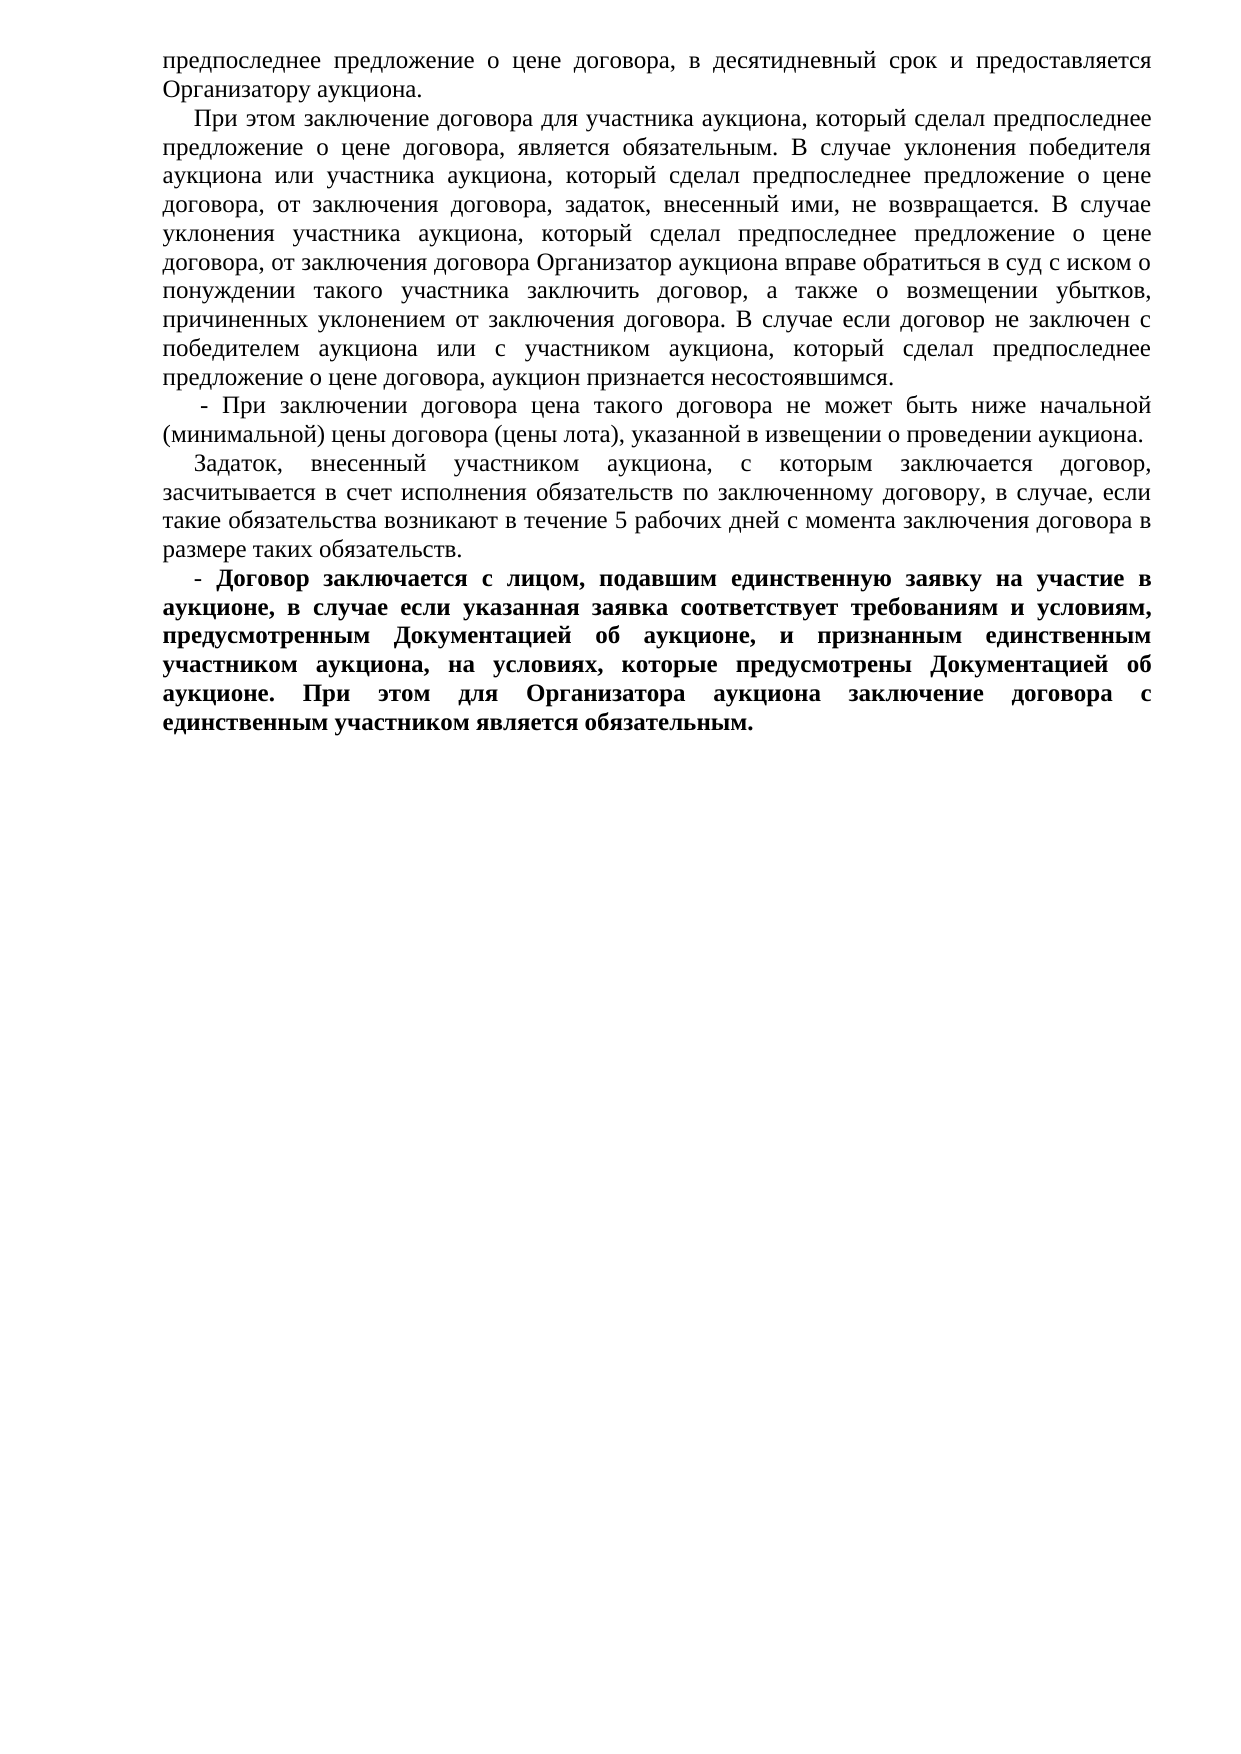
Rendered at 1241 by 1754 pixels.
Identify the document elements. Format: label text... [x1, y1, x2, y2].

text - При заключении договора цена такого договора не может быть ниже начальной (минимальной) цены договора (цены лота), указанной в извещении о проведении аукциона. [162, 391, 1152, 448]
text - Договор заключается с лицом, подавшим единственную заявку на участие в аукционе, в случае если указанная заявка соответствует требованиям и условиям, предусмотренным Документацией об аукционе, и признанным единственным участником аукциона, на условиях, которые предусмотрены Документацией об аукционе. При этом для Организатора аукциона заключение договора с единственным участником является обязательным. [162, 563, 1152, 736]
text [162, 46, 1152, 103]
text Задаток, внесенный участником аукциона, с которым заключается договор, засчитывается в счет исполнения обязательств по заключенному договору, в случае, если такие обязательства возникают в течение 5 рабочих дней с момента заключения договора в размере таких обязательств. [162, 448, 1152, 563]
text При этом заключение договора для участника аукциона, который сделал предпоследнее предложение о цене договора, является обязательным. В случае уклонения победителя аукциона или участника аукциона, который сделал предпоследнее предложение о цене договора, от заключения договора, задаток, внесенный ими, не возвращается. В случае уклонения участника аукциона, который сделал предпоследнее предложение о цене договора, от заключения договора Организатор аукциона вправе обратиться в суд с иском о понуждении такого участника заключить договор, а также о возмещении убытков, причиненных уклонением от заключения договора. В случае если договор не заключен с победителем аукциона или с участником аукциона, который сделал предпоследнее предложение о цене договора, аукцион признается несостоявшимся. [162, 103, 1152, 391]
